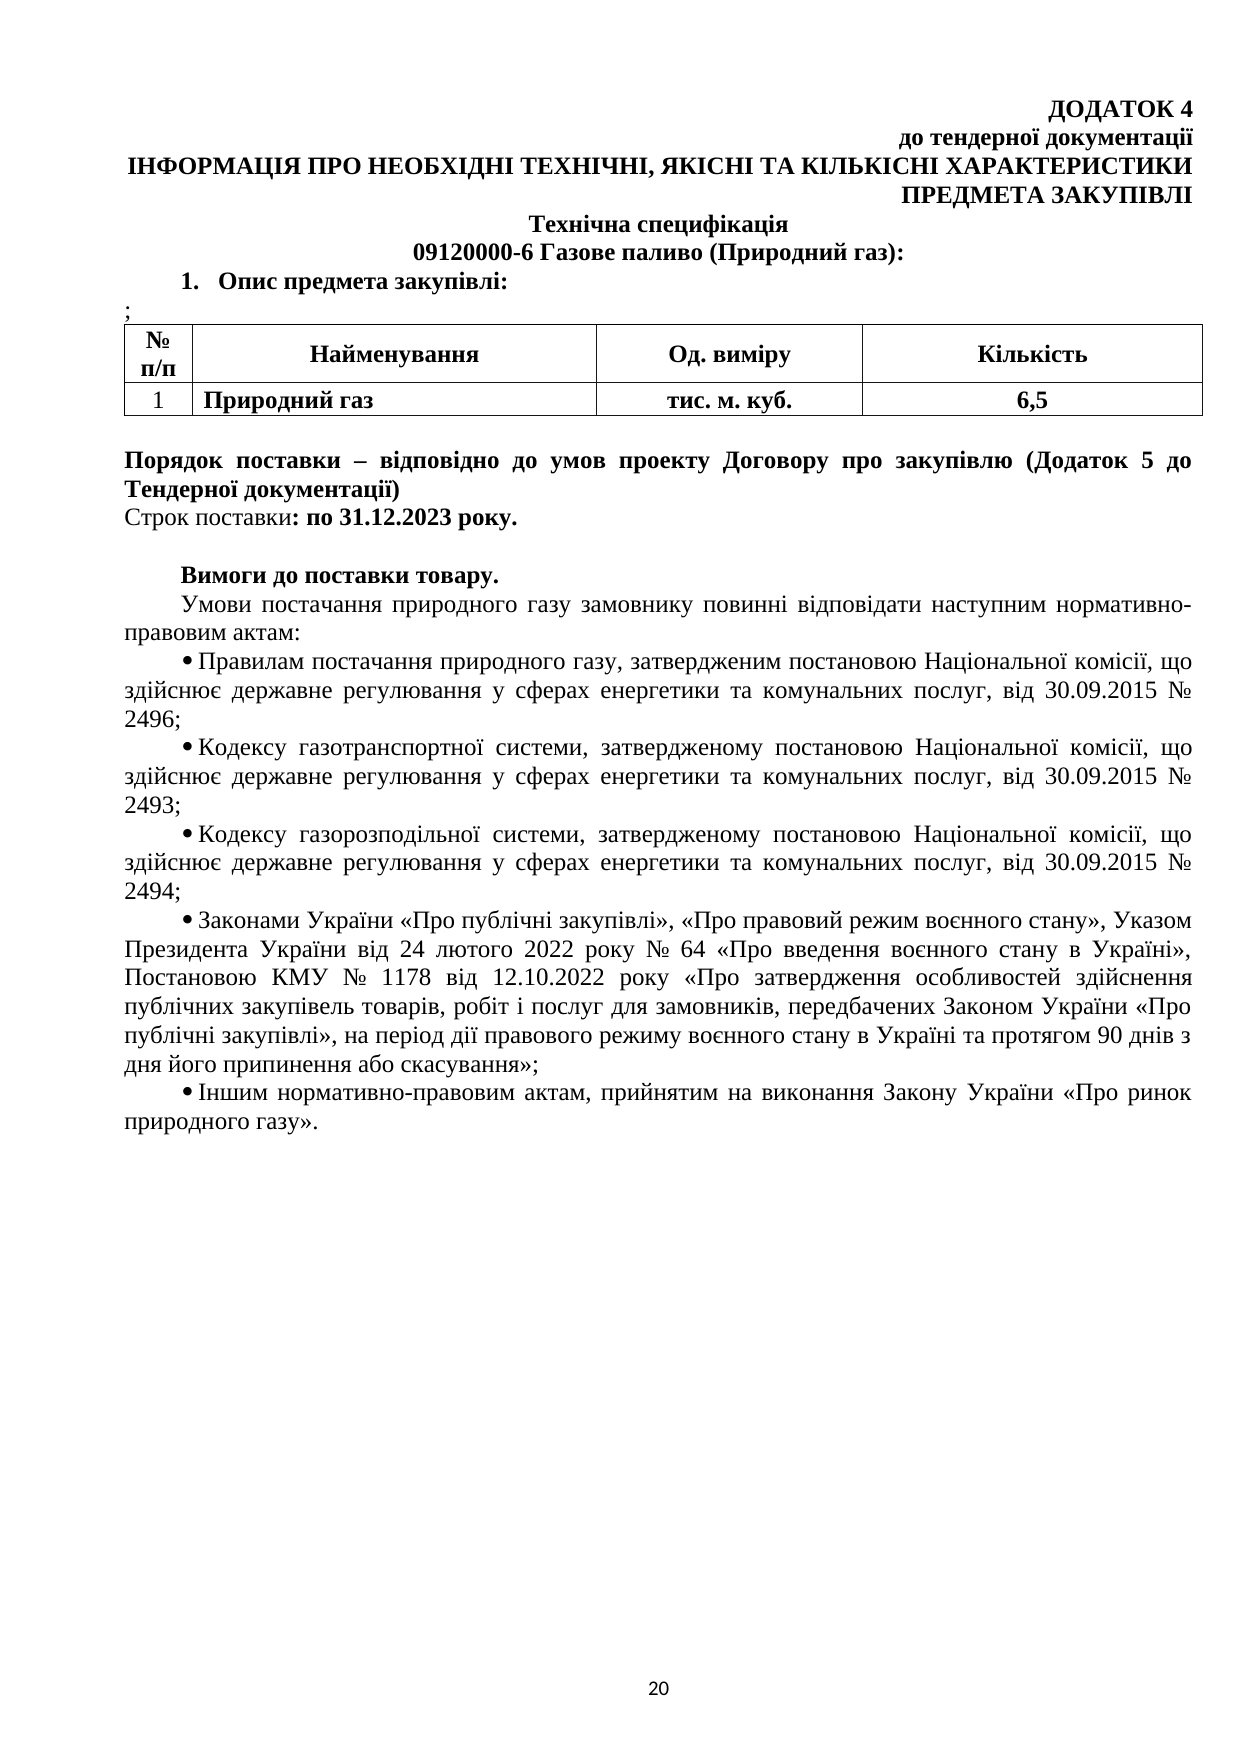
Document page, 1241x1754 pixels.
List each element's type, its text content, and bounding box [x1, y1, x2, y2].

text Умови постачання природного газу замовнику повинні відповідати наступним нормативно-правовим актам: [124, 589, 1193, 646]
text до тендерної документації [124, 122, 1193, 151]
table_cell тис. м. куб. [597, 383, 862, 415]
text Технічна специфікація [124, 209, 1193, 237]
table_cell 6,5 [863, 383, 1202, 415]
table_cell 1 [125, 383, 192, 415]
list Законами України «Про публічні закупівлі», «Про правовий режим воєнного стану», Указом Президента України від 24 лютого 2022 року № 64 «Про введення воєнного стану в Україні», Постановою КМУ № 1178 від 12.10.2022 року «Про затвердження особливостей здійснення публічних закупівель товарів, робіт і послуг для замовників, передбачених Законом України «Про публічні закупівлі», на період дії правового режиму воєнного стану в Україні та протягом 90 днів з дня його припинення або скасування»; [124, 905, 1193, 1077]
text ІНФОРМАЦІЯ ПРО НЕОБХІДНІ ТЕХНІЧНІ, ЯКІСНІ ТА КІЛЬКІСНІ ХАРАКТЕРИСТИКИ ПРЕДМЕТА ЗАКУПІВЛІ [124, 151, 1193, 209]
text Строк поставки: по 31.12.2023 року. [124, 502, 1193, 531]
text 09120000-6 Газове паливо (Природний газ): [124, 237, 1193, 266]
list Опис предмета закупівлі: [180, 266, 1193, 295]
table_header Найменування [193, 325, 596, 382]
table_header № п/п [125, 325, 192, 382]
text ; [124, 295, 1193, 324]
text Вимоги до поставки товару. [124, 560, 1193, 589]
table_cell Природний газ [193, 383, 596, 415]
list Іншим нормативно-правовим актам, прийнятим на виконання Закону України «Про ринок природного газу». [124, 1077, 1193, 1135]
list Кодексу газорозподільної системи, затвердженому постановою Національної комісії, що здійснює державне регулювання у сферах енергетики та комунальних послуг, від 30.09.2015 № 2494; [124, 819, 1193, 905]
table_header Од. виміру [597, 325, 862, 382]
list Кодексу газотранспортної системи, затвердженому постановою Національної комісії, що здійснює державне регулювання у сферах енергетики та комунальних послуг, від 30.09.2015 № 2493; [124, 732, 1193, 819]
table_header Кількість [863, 325, 1202, 382]
list Правилам постачання природного газу, затвердженим постановою Національної комісії, що здійснює державне регулювання у сферах енергетики та комунальних послуг, від 30.09.2015 № 2496; [124, 646, 1193, 732]
text ДОДАТОК 4 [124, 94, 1193, 122]
text Порядок поставки – відповідно до умов проекту Договору про закупівлю (Додаток 5 до Тендерної документації) [124, 445, 1193, 502]
